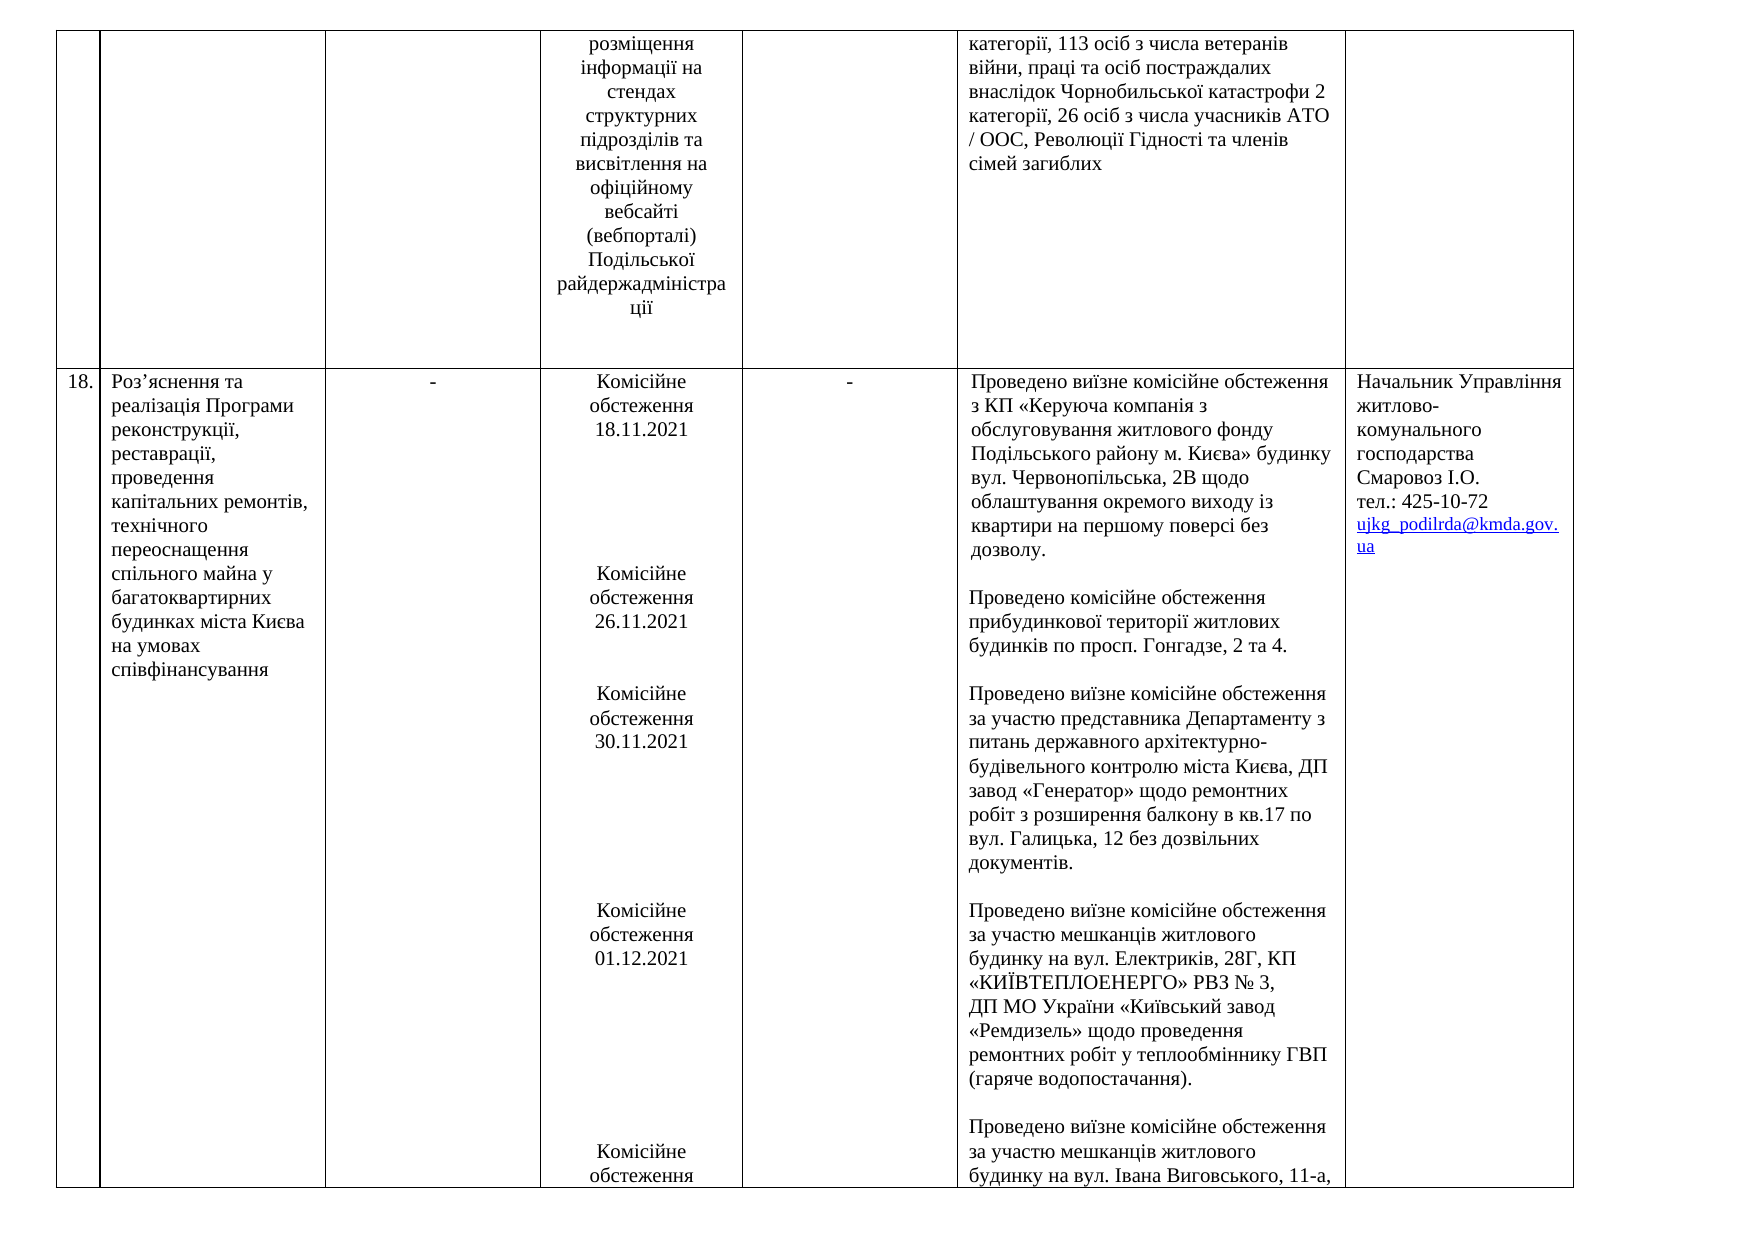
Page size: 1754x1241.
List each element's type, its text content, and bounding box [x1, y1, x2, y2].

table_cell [958, 31, 1345, 367]
table_cell - [326, 369, 540, 1187]
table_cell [101, 31, 325, 367]
table_cell [57, 369, 99, 1187]
table_cell [57, 31, 99, 367]
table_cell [541, 369, 742, 1187]
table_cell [541, 31, 742, 367]
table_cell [101, 369, 325, 1187]
table_cell - [743, 31, 957, 367]
table_cell - [743, 369, 957, 1187]
table_cell - [326, 31, 540, 367]
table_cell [1346, 369, 1573, 1187]
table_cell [1346, 31, 1573, 367]
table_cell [958, 369, 1345, 1187]
